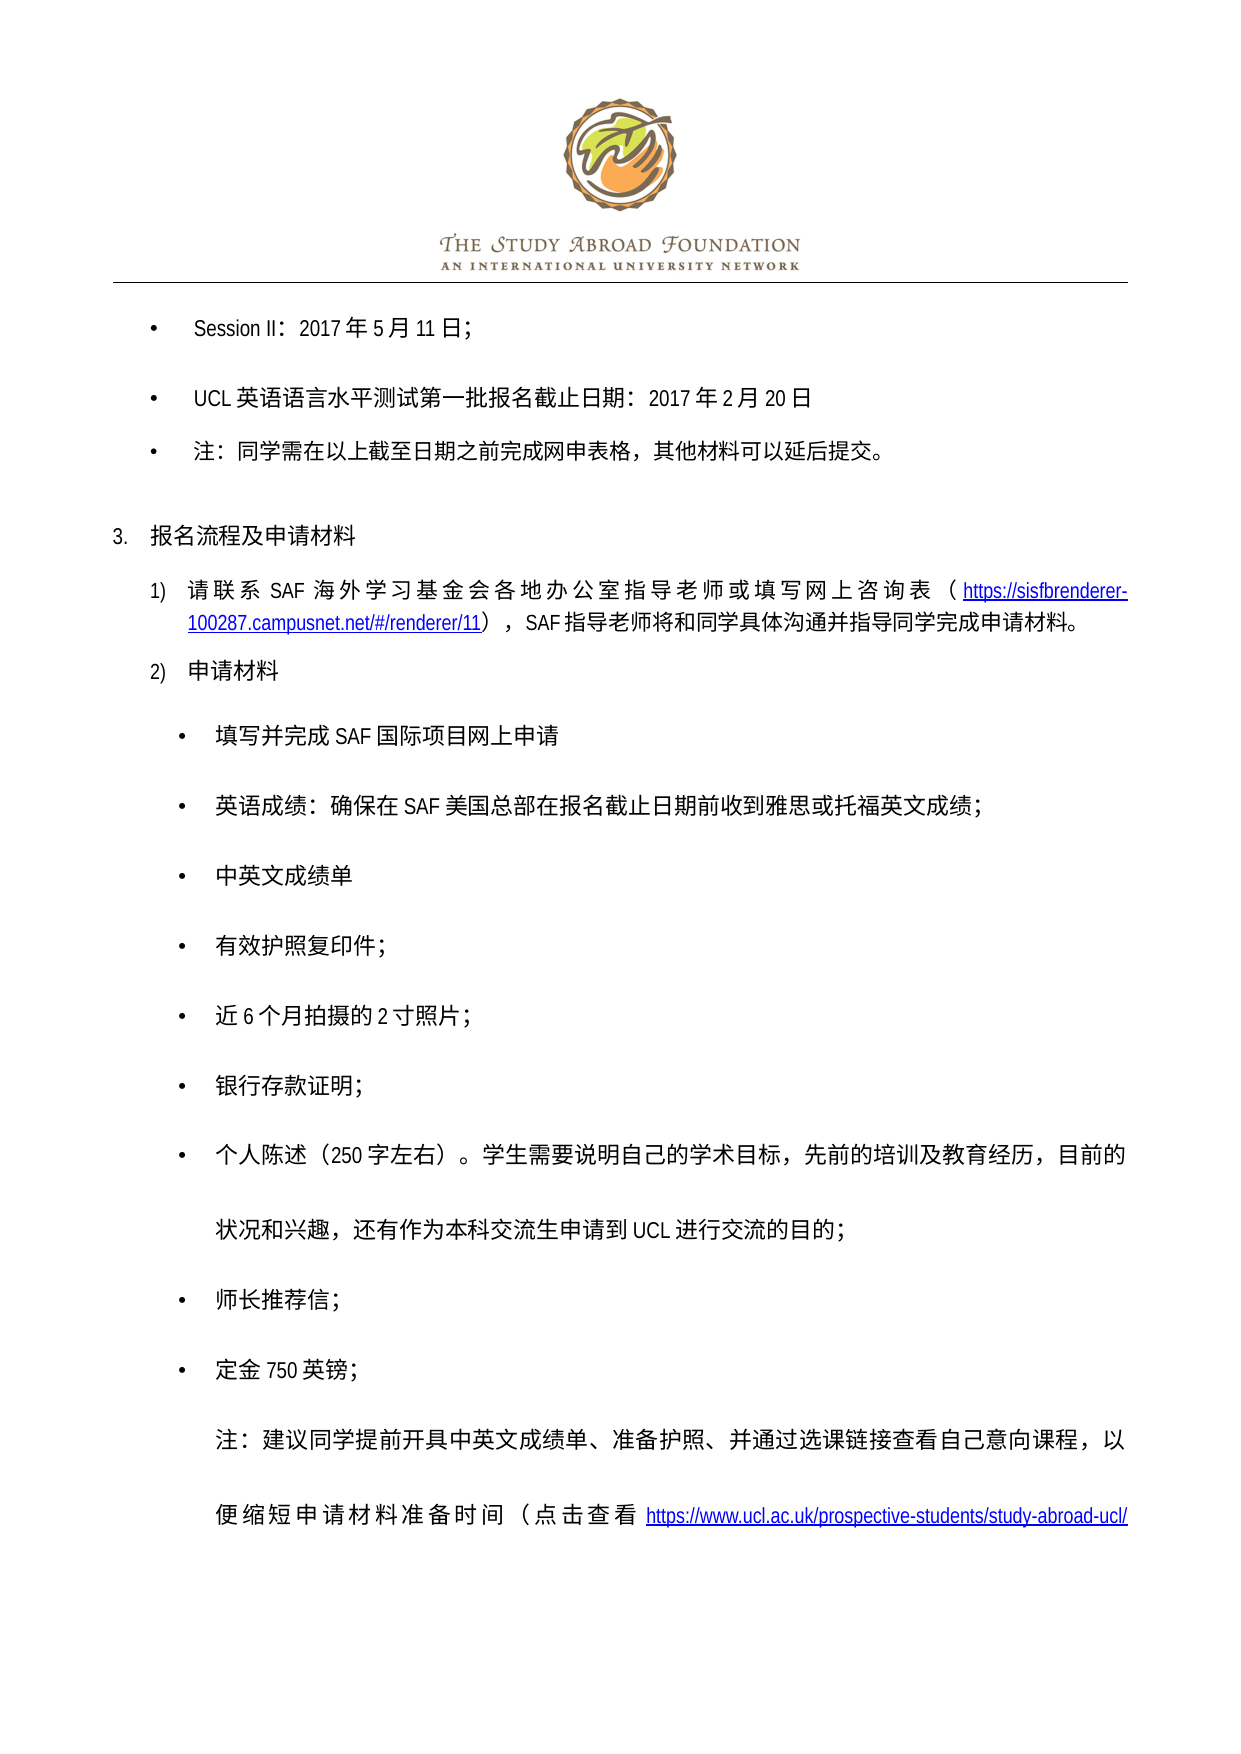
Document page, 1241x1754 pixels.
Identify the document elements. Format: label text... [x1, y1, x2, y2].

list 报名流程及申请材料 [112, 502, 1128, 567]
list 银行存款证明； [178, 1052, 1128, 1117]
list 注：同学需在以上截至日期之前完成网申表格，其他材料可以延后提交。 [150, 433, 1128, 466]
list 填写并完成SAF国际项目网上申请 [178, 702, 1128, 767]
list 请联系SAF海外学习基金会各地办公室指导老师或填写网上咨询表（https://sisfbrenderer-100287.campusnet.net/#/renderer/11），SAF指导老师将和同学具体沟通并指导同学完成申请材料。 [150, 572, 1128, 637]
list UCL英语语言水平测试第一批报名截止日期：2017年2月20日 [150, 363, 1128, 428]
list 有效护照复印件； [178, 912, 1128, 977]
list Session II：2017年5月11日； [150, 294, 1128, 359]
list 英语成绩：确保在SAF美国总部在报名截止日期前收到雅思或托福英文成绩； [178, 772, 1128, 837]
list 近6个月拍摄的2寸照片； [178, 982, 1128, 1047]
list 中英文成绩单 [178, 842, 1128, 907]
list 定金750英镑； [178, 1336, 1128, 1401]
text 注：建议同学提前开具中英文成绩单、准备护照、并通过选课链接查看自己意向课程，以便缩短申请材料准备时间（点击查看https://www.ucl.ac.uk/prospective-students/study-abroad-ucl/summer-school）。 [216, 1406, 1128, 1546]
list 师长推荐信； [178, 1266, 1128, 1331]
list 申请材料 [150, 637, 1128, 702]
list 个人陈述（250字左右）。学生需要说明自己的学术目标，先前的培训及教育经历，目前的状况和兴趣，还有作为本科交流生申请到UCL进行交流的目的； [178, 1122, 1128, 1261]
picture [428, 88, 812, 280]
